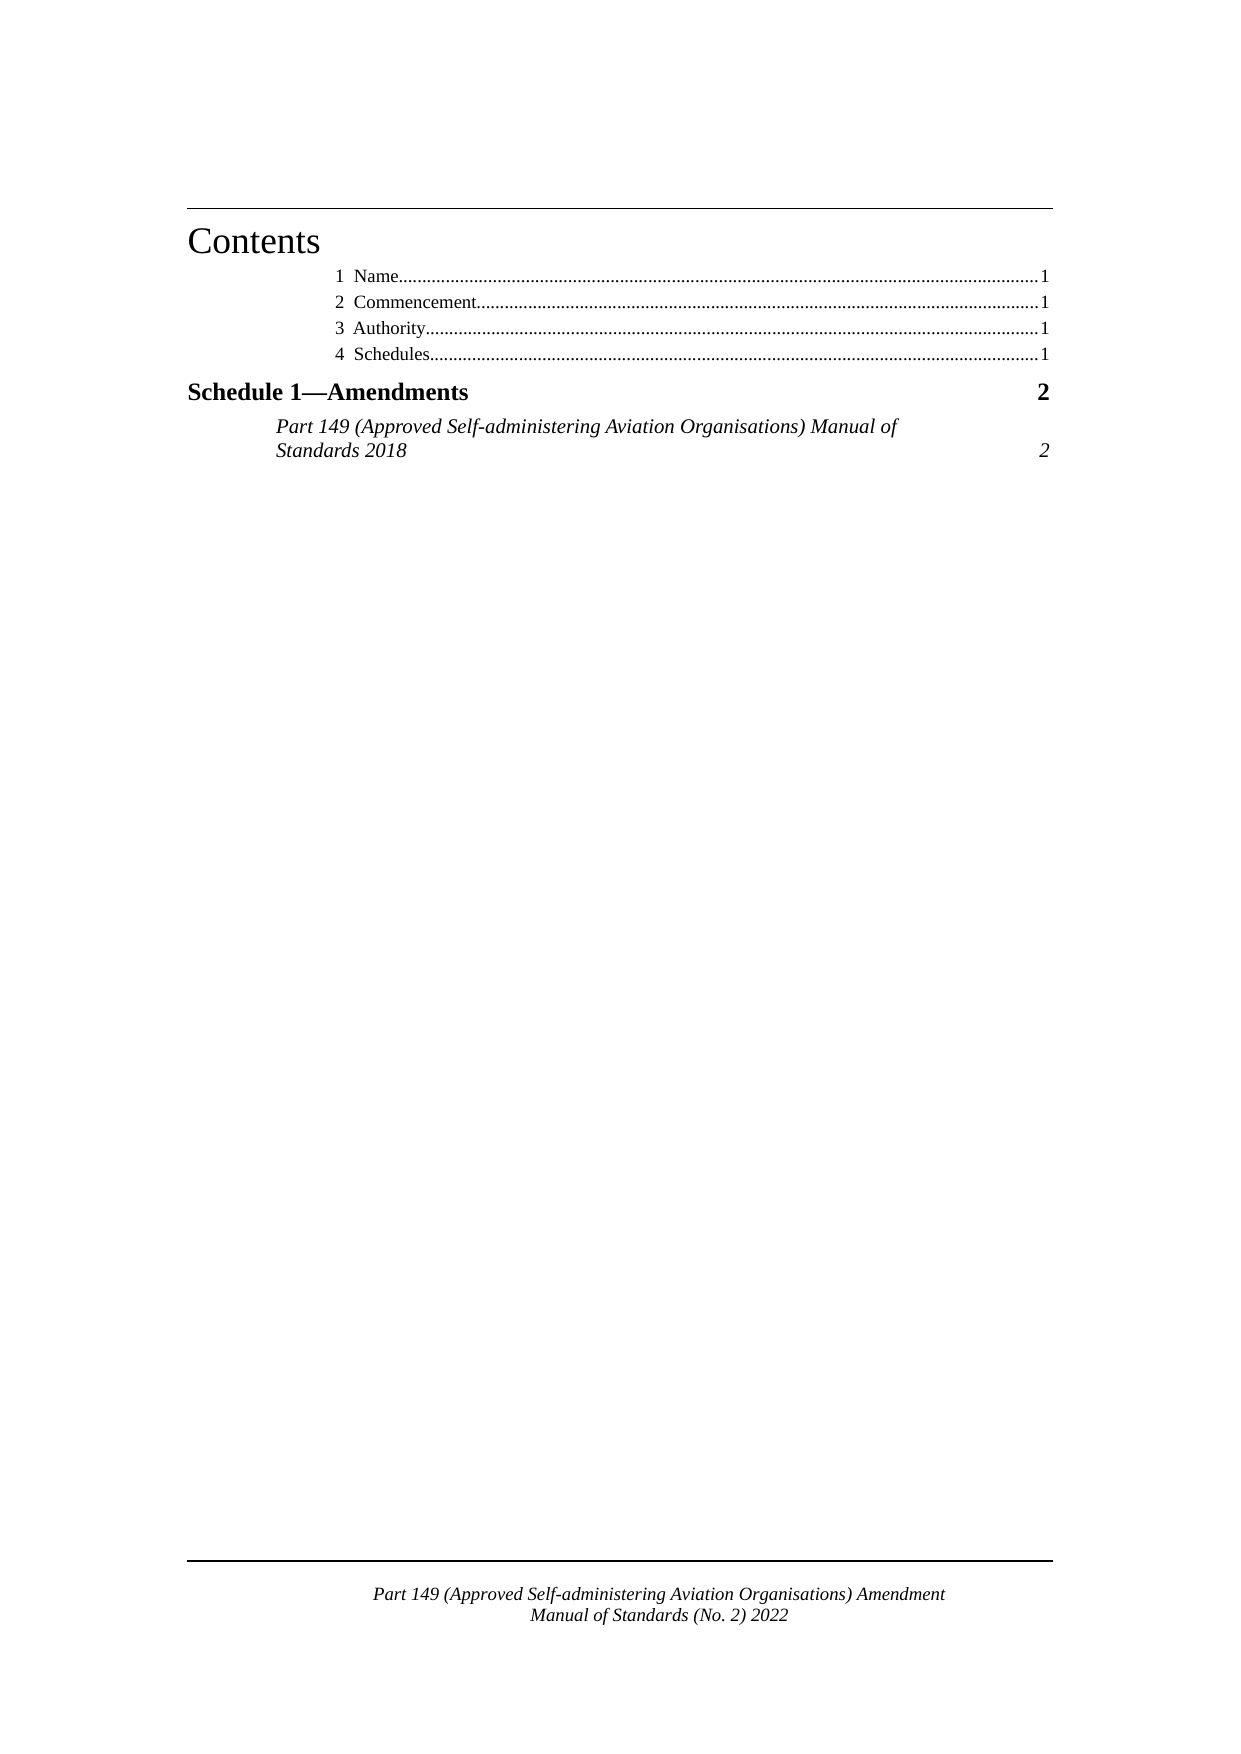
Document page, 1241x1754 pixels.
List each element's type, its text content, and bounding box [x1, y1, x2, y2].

text 4 Schedules 1 [335, 342, 994, 364]
text 3 Authority 1 [335, 317, 994, 338]
text 1 Name 1 [335, 265, 994, 287]
text Schedule 1—Amendments 2 [187, 377, 994, 405]
text 2 Commencement 1 [335, 291, 994, 313]
text Contents [187, 218, 1053, 261]
text Part 149 (Approved Self-administering Aviation Organisations) Manual of Standards 2018 2 [276, 414, 994, 462]
